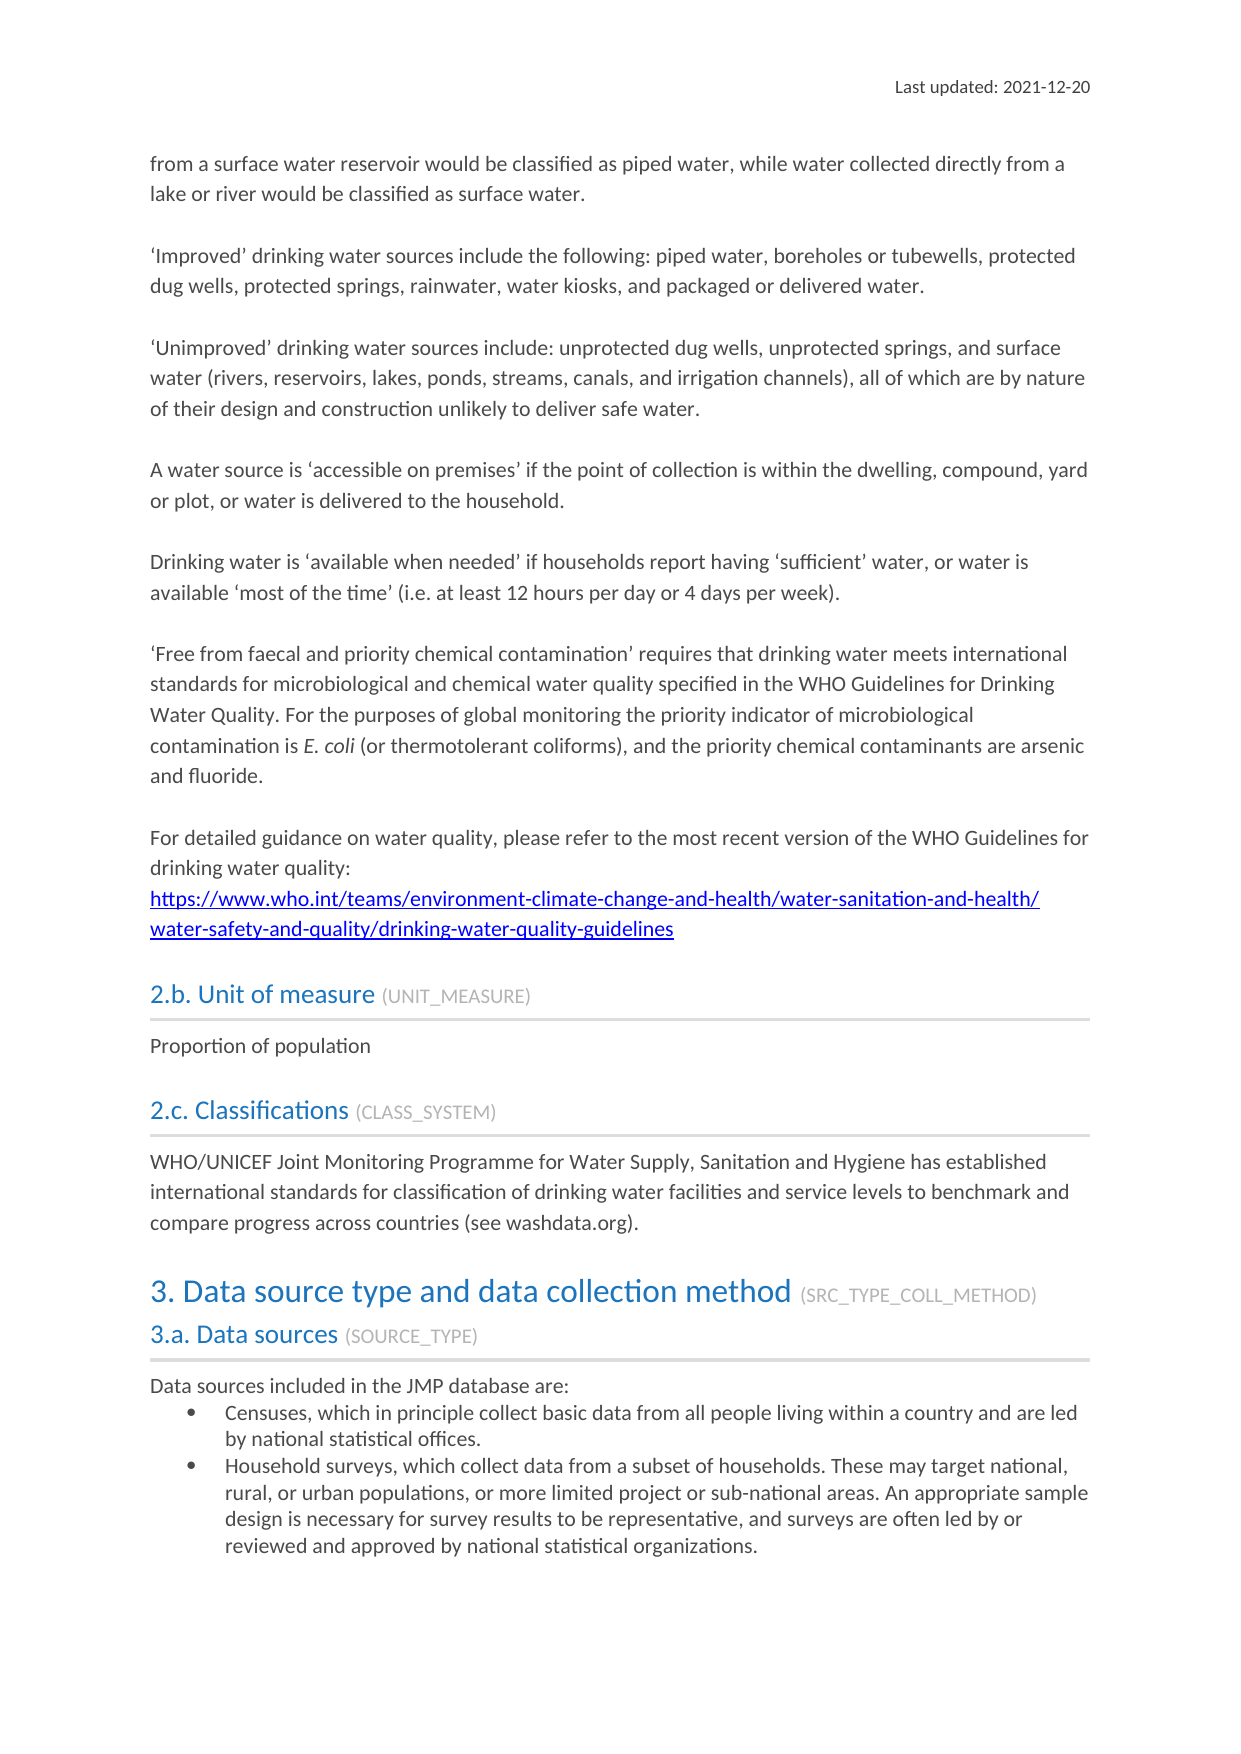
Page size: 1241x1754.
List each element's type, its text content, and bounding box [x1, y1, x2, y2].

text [150, 150, 1090, 207]
text 2.c. Classifications (CLASS_SYSTEM) [150, 1093, 1090, 1134]
text 3.a. Data sources (SOURCE_TYPE) [150, 1317, 1090, 1358]
text Data sources included in the JMP database are: [150, 1372, 1090, 1399]
text A water source is ‘accessible on premises’ if the point of collection is within the dwelling, compound, yard or plot, or water is delivered to the household. [150, 456, 1090, 513]
text https://www.who.int/teams/environment-climate-change-and-health/water-sanitation-and-health/water-safety-and-quality/drinking-water-quality-guidelines [150, 885, 1090, 942]
text ‘Free from faecal and priority chemical contamination’ requires that drinking water meets international standards for microbiological and chemical water quality specified in the WHO Guidelines for Drinking Water Quality. For the purposes of global monitoring the priority indicator of microbiological contamination is E. coli (or thermotolerant coliforms), and the priority chemical contaminants are arsenic and fluoride. [150, 640, 1090, 789]
text Proportion of population [150, 1032, 1090, 1058]
text 2.b. Unit of measure (UNIT_MEASURE) [150, 977, 1090, 1018]
text For detailed guidance on water quality, please refer to the most recent version of the WHO Guidelines for drinking water quality: [150, 824, 1090, 881]
list Censuses, which in principle collect basic data from all people living within a country and are led by national statistical offices. [187, 1399, 1090, 1452]
text ‘Unimproved’ drinking water sources include: unprotected dug wells, unprotected springs, and surface water (rivers, reservoirs, lakes, ponds, streams, canals, and irrigation channels), all of which are by nature of their design and construction unlikely to deliver safe water. [150, 334, 1090, 422]
text ‘Improved’ drinking water sources include the following: piped water, boreholes or tubewells, protected dug wells, protected springs, rainwater, water kiosks, and packaged or delivered water. [150, 242, 1090, 299]
text 3. Data source type and data collection method (SRC_TYPE_COLL_METHOD) [150, 1270, 1090, 1311]
list Household surveys, which collect data from a subset of households. These may target national, rural, or urban populations, or more limited project or sub-national areas. An appropriate sample design is necessary for survey results to be representative, and surveys are often led by or reviewed and approved by national statistical organizations. [187, 1452, 1090, 1559]
text Drinking water is ‘available when needed’ if households report having ‘sufficient’ water, or water is available ‘most of the time’ (i.e. at least 12 hours per day or 4 days per week). [150, 548, 1090, 605]
text WHO/UNICEF Joint Monitoring Programme for Water Supply, Sanitation and Hygiene has established international standards for classification of drinking water facilities and service levels to benchmark and compare progress across countries (see washdata.org). [150, 1148, 1090, 1236]
